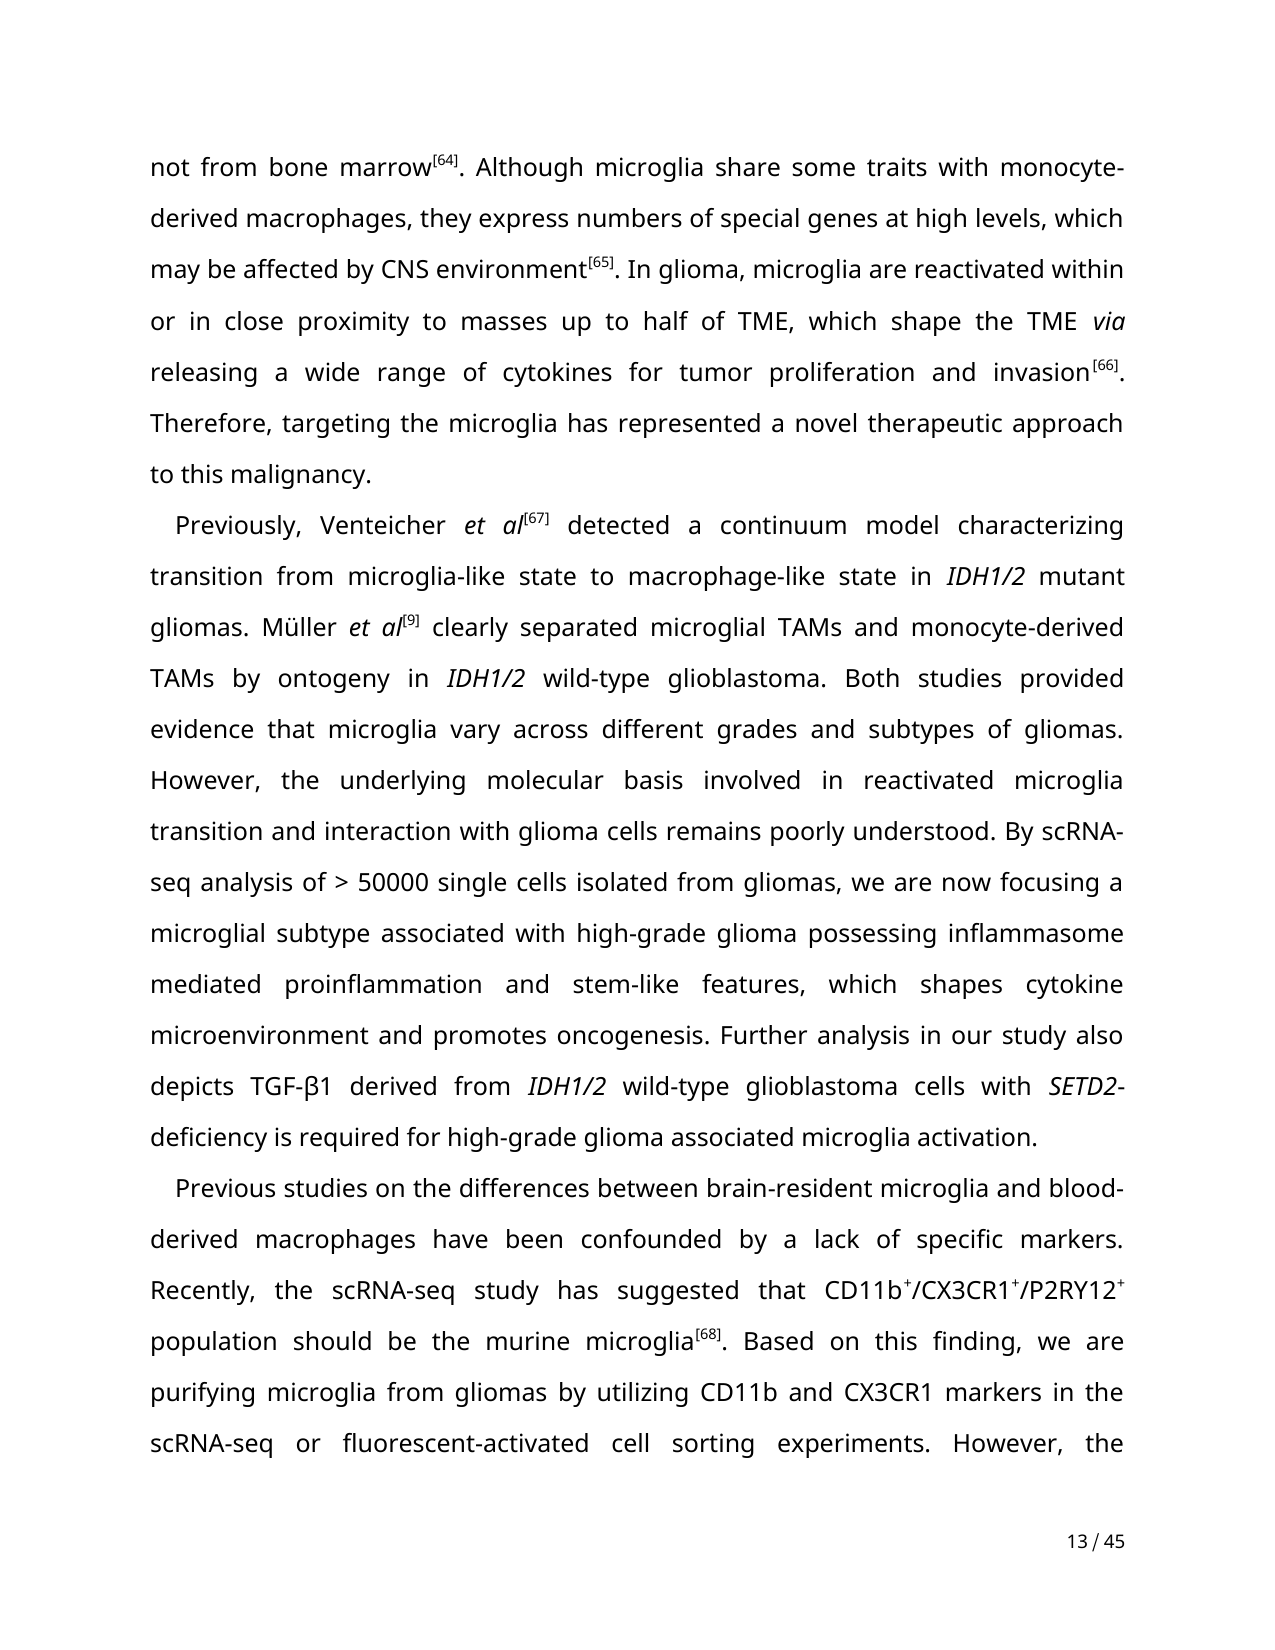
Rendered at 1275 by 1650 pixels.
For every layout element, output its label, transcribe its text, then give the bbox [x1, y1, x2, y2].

text Previously, Venteicher et al[67] detected a continuum model characterizing transition from microglia-like state to macrophage-like state in IDH1/2 mutant gliomas. Müller et al[9] clearly separated microglial TAMs and monocyte-derived TAMs by ontogeny in IDH1/2 wild-type glioblastoma. Both studies provided evidence that microglia vary across different grades and subtypes of gliomas. However, the underlying molecular basis involved in reactivated microglia transition and interaction with glioma cells remains poorly understood. By scRNA-seq analysis of > 50000 single cells isolated from gliomas, we are now focusing a microglial subtype associated with high-grade glioma possessing inflammasome mediated proinflammation and stem-like features, which shapes cytokine microenvironment and promotes oncogenesis. Further analysis in our study also depicts TGF-β1 derived from IDH1/2 wild-type glioblastoma cells with SETD2-deficiency is required for high-grade glioma associated microglia activation. [150, 507, 1125, 1154]
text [150, 1171, 1125, 1460]
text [150, 150, 1125, 490]
